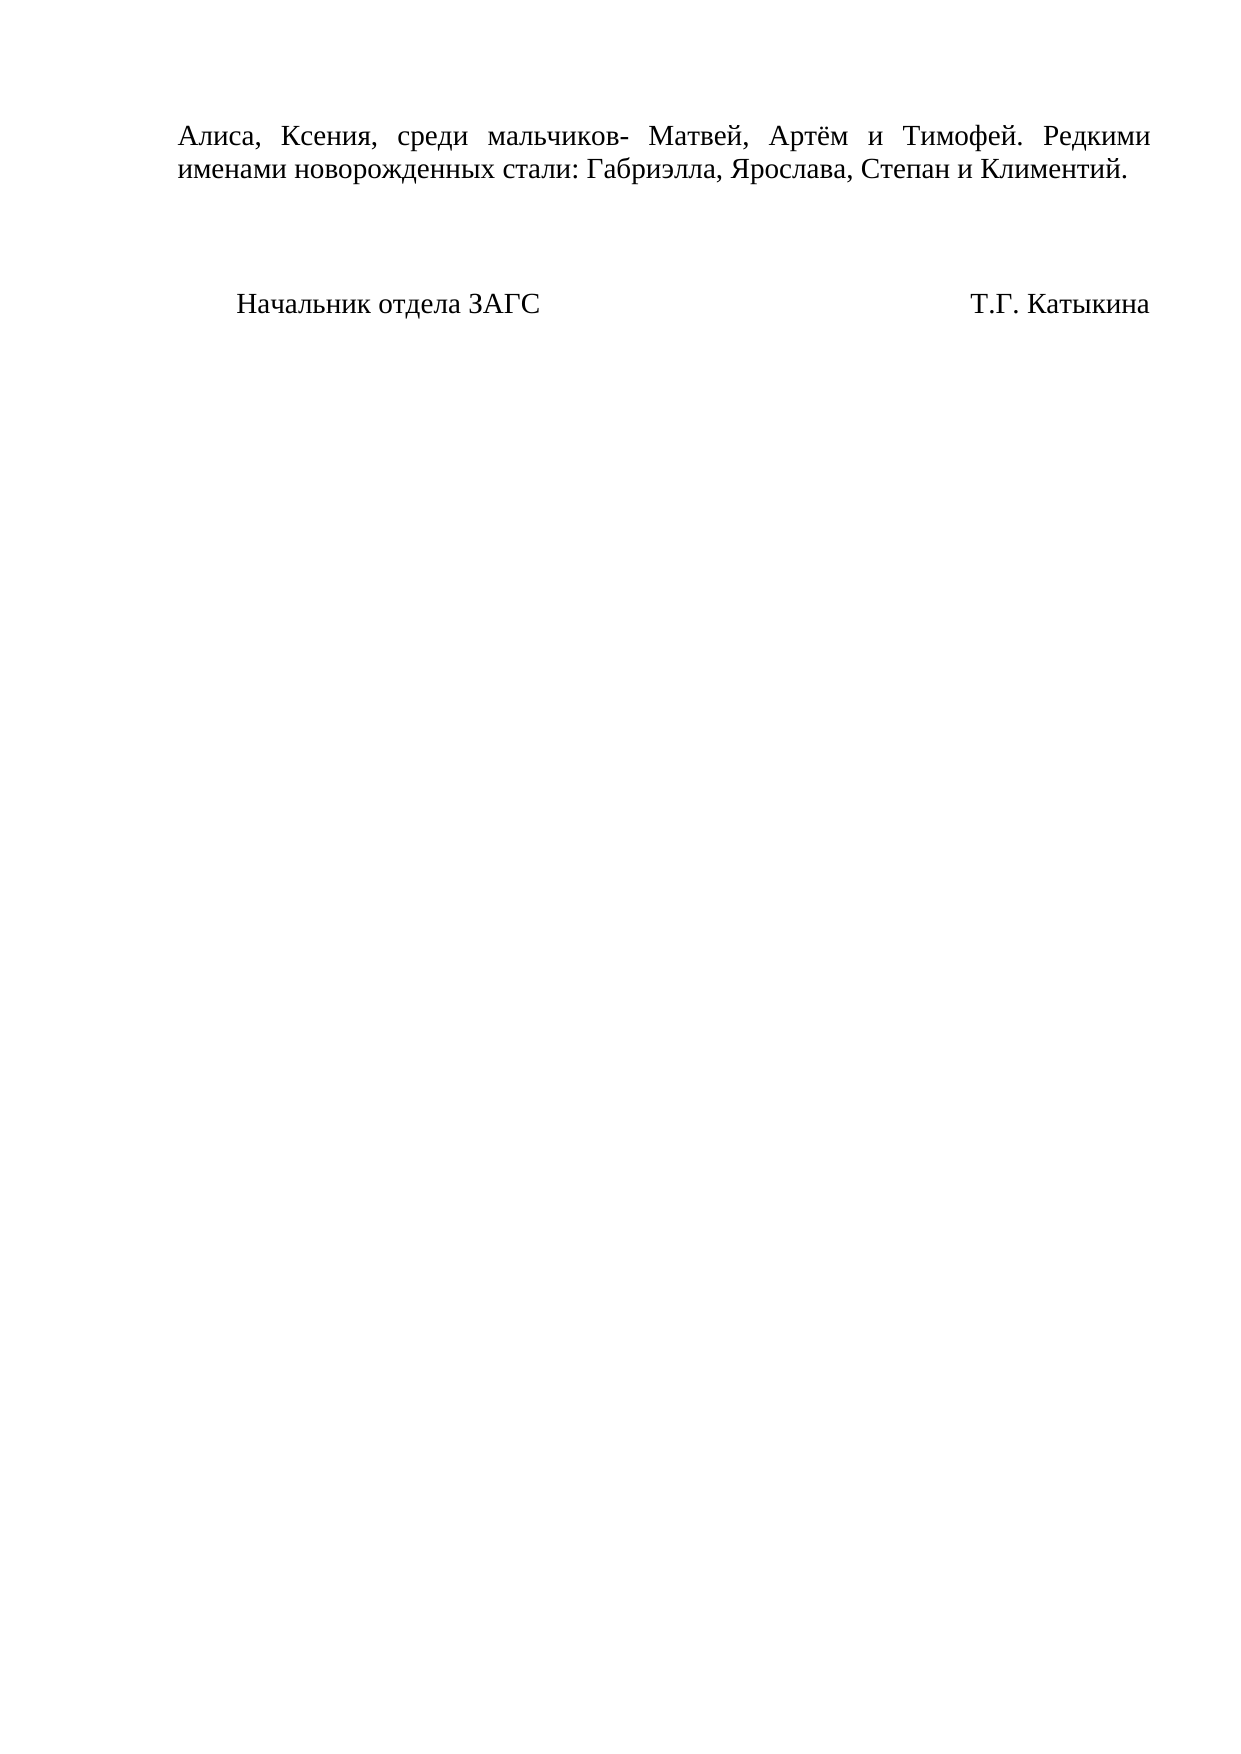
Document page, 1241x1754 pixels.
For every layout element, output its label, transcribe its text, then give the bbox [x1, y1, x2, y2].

text Начальник отдела ЗАГС Т.Г. Катыкина [177, 286, 1152, 319]
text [177, 118, 1152, 185]
